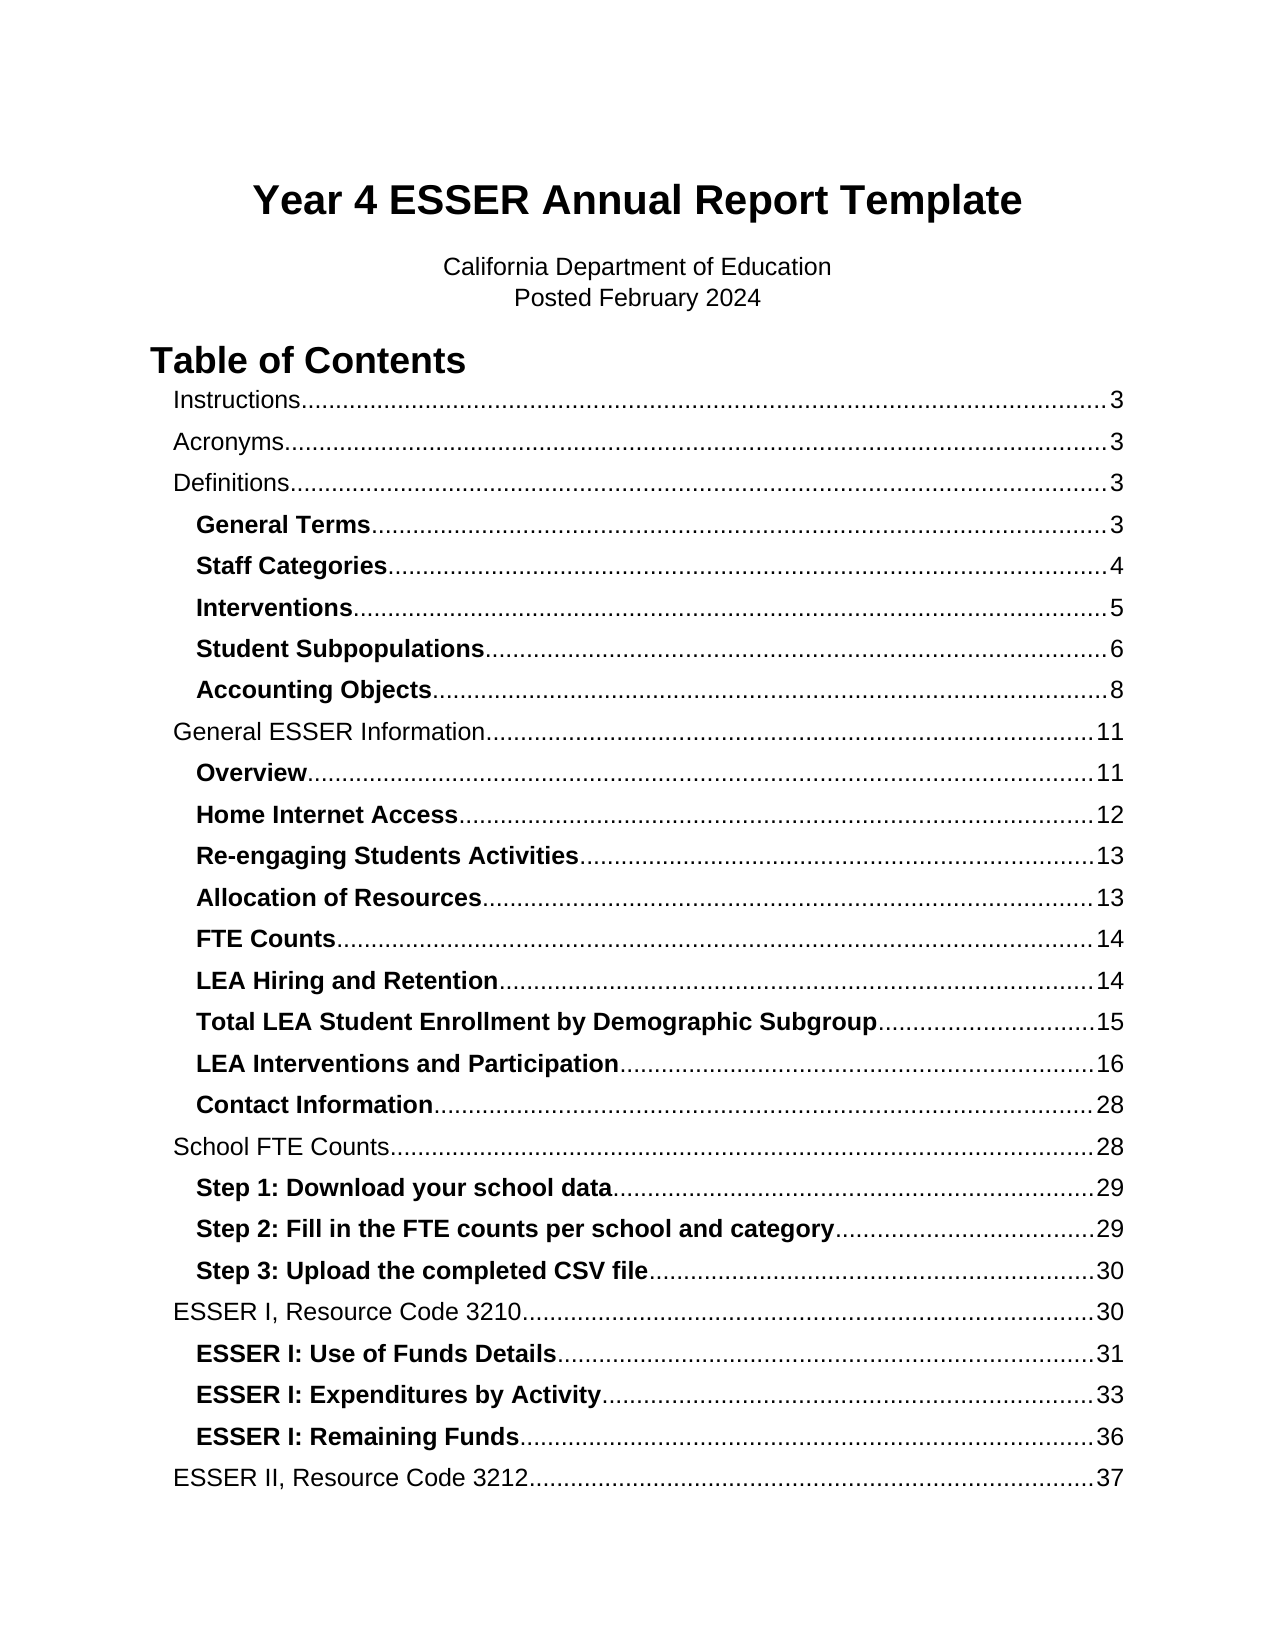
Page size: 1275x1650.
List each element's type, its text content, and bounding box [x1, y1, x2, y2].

subtitle Year 4 ESSER Annual Report Template [150, 175, 1125, 223]
text California Department of Education [150, 252, 1125, 280]
text Posted February 2024 [150, 283, 1125, 311]
